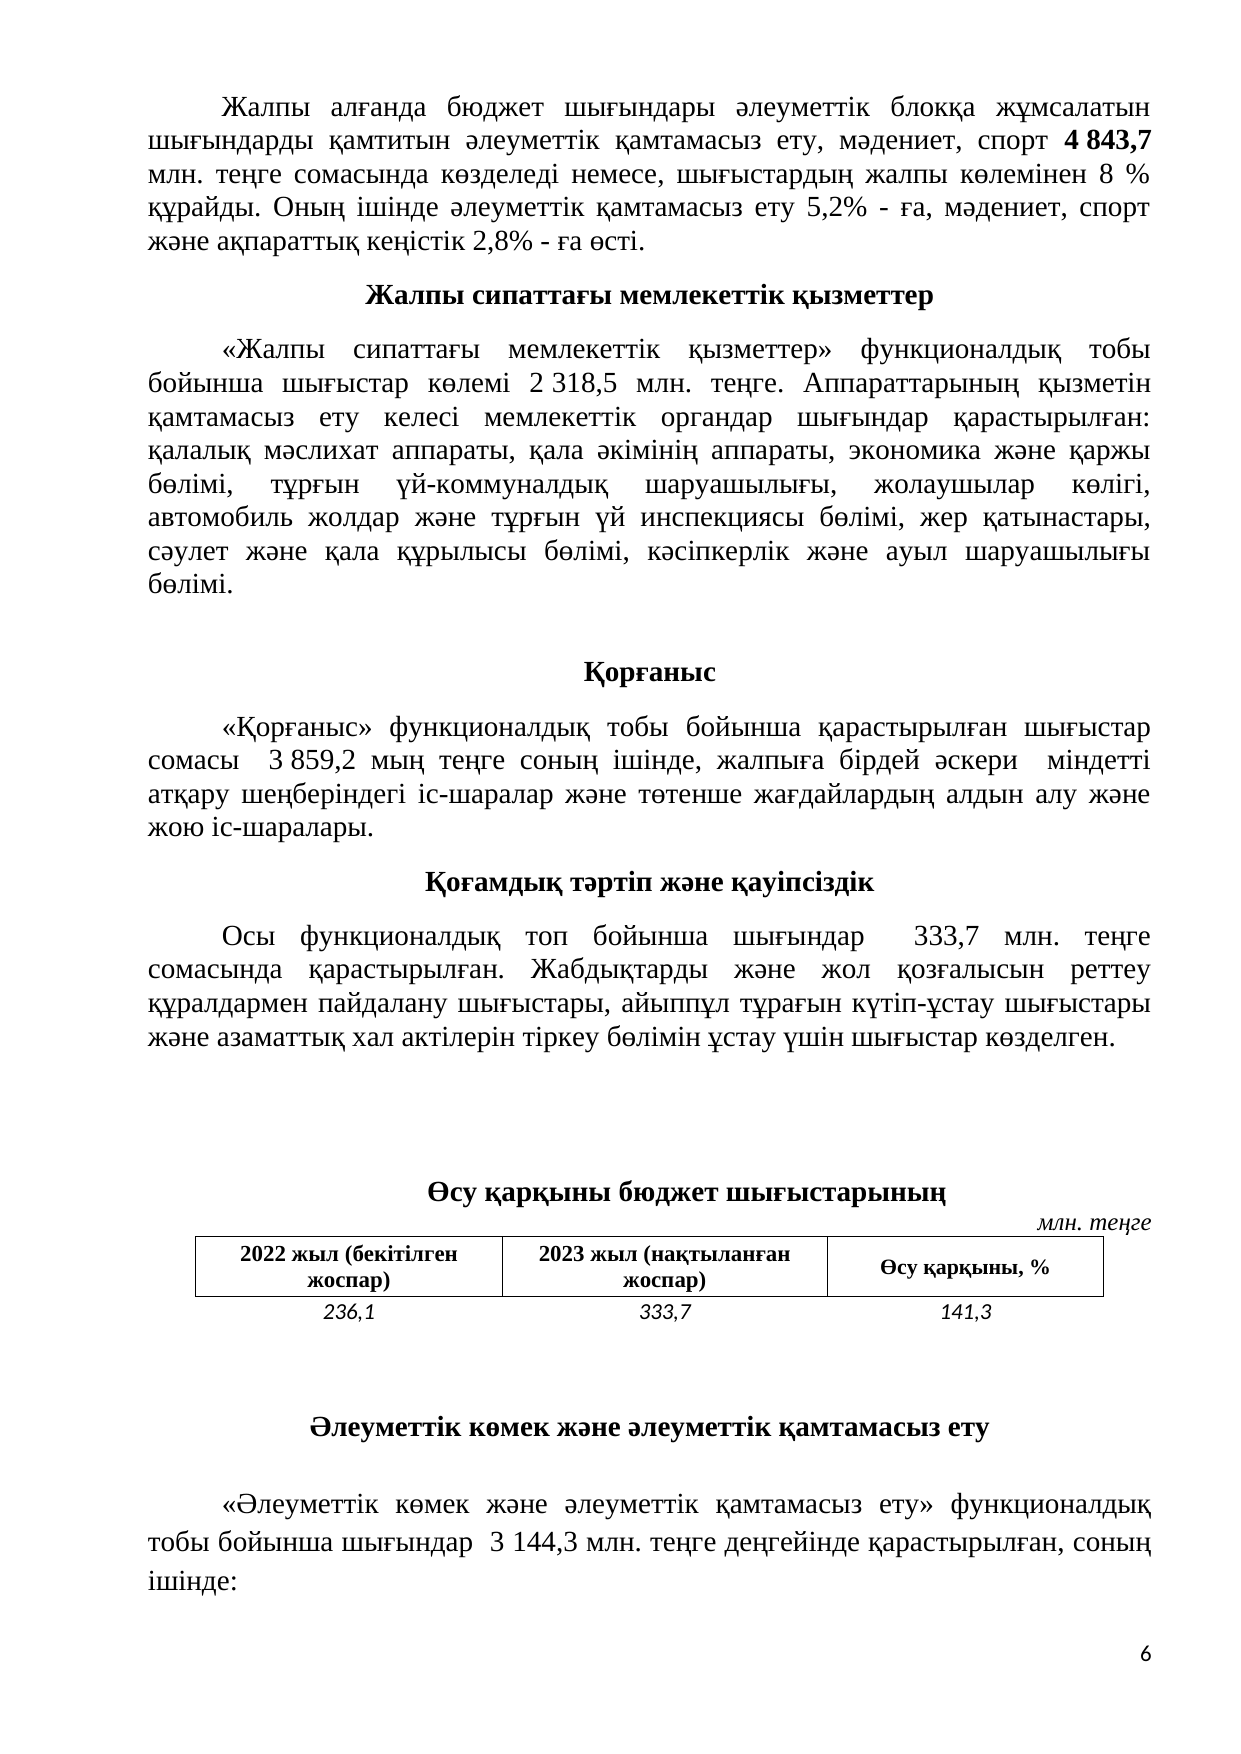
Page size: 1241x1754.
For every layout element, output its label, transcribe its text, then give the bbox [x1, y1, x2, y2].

table_cell 141,3 [827, 1297, 1104, 1349]
text «Жалпы сипаттағы мемлекеттік қызметтер» функционалдық тобы бойынша шығыстар көлемі 2 318,5 млн. теңге. Аппараттарының қызметін қамтамасыз ету келесі мемлекеттік органдар шығындар қарастырылған: қалалық мәслихат аппараты, қала әкімінің аппараты, экономика және қаржы бөлімі, тұрғын үй-коммуналдық шаруашылығы, жолаушылар көлігі, автомобиль жолдар және тұрғын үй инспекциясы бөлімі, жер қатынастары, сәулет және қала құрылысы бөлімі, кәсіпкерлік және ауыл шаруашылығы бөлімі. [148, 332, 1152, 600]
table_cell 236,1 [196, 1297, 502, 1349]
text «Қорғаныс» функционалдық тобы бойынша қарастырылған шығыстар сомасы 3 859,2 мың теңге соның ішінде, жалпыға бірдей әскери міндетті атқару шеңберіндегі іс-шаралар және төтенше жағдайлардың алдын алу және жою іс-шаралары. [148, 709, 1152, 843]
text Қоғамдық тәртіп және қауіпсіздік [148, 864, 1152, 897]
table_header Өсу қарқыны, % [828, 1237, 1103, 1296]
text Әлеуметтік көмек және әлеуметтік қамтамасыз ету [148, 1409, 1152, 1442]
text Жалпы алғанда бюджет шығындары әлеуметтік блокқа жұмсалатын шығындарды қамтитын әлеуметтік қамтамасыз ету, мәдениет, спорт 4 843,7 млн. теңге сомасында көзделеді немесе, шығыстардың жалпы көлемінен 8 % құрайды. Оның ішінде әлеуметтік қамтамасыз ету 5,2% - ға, мәдениет, спорт және ақпараттық кеңістік 2,8% - ға өсті. [148, 89, 1152, 256]
table_cell 333,7 [502, 1297, 827, 1349]
text «Әлеуметтік көмек және әлеуметтік қамтамасыз ету» функционалдық тобы бойынша шығындар 3 144,3 млн. теңге деңгейінде қарастырылған, соның ішінде: [148, 1486, 1152, 1597]
text Өсу қарқыны бюджет шығыстарының [148, 1174, 1152, 1207]
text Қорғаныс [148, 654, 1152, 688]
table_header 2022 жыл (бекітілген жоспар) [196, 1237, 502, 1296]
text Осы функционалдық топ бойынша шығындар 333,7 млн. теңге сомасында қарастырылған. Жабдықтарды және жол қозғалысын реттеу құралдармен пайдалану шығыстары, айыппұл тұрағын күтіп-ұстау шығыстары және азаматтық хал актілерін тіркеу бөлімін ұстау үшін шығыстар көзделген. [148, 918, 1152, 1052]
table_header 2023 жыл (нақтыланған жоспар) [503, 1237, 827, 1296]
text Жалпы сипаттағы мемлекеттік қызметтер [148, 277, 1152, 311]
text млн. теңге [148, 1207, 1152, 1236]
